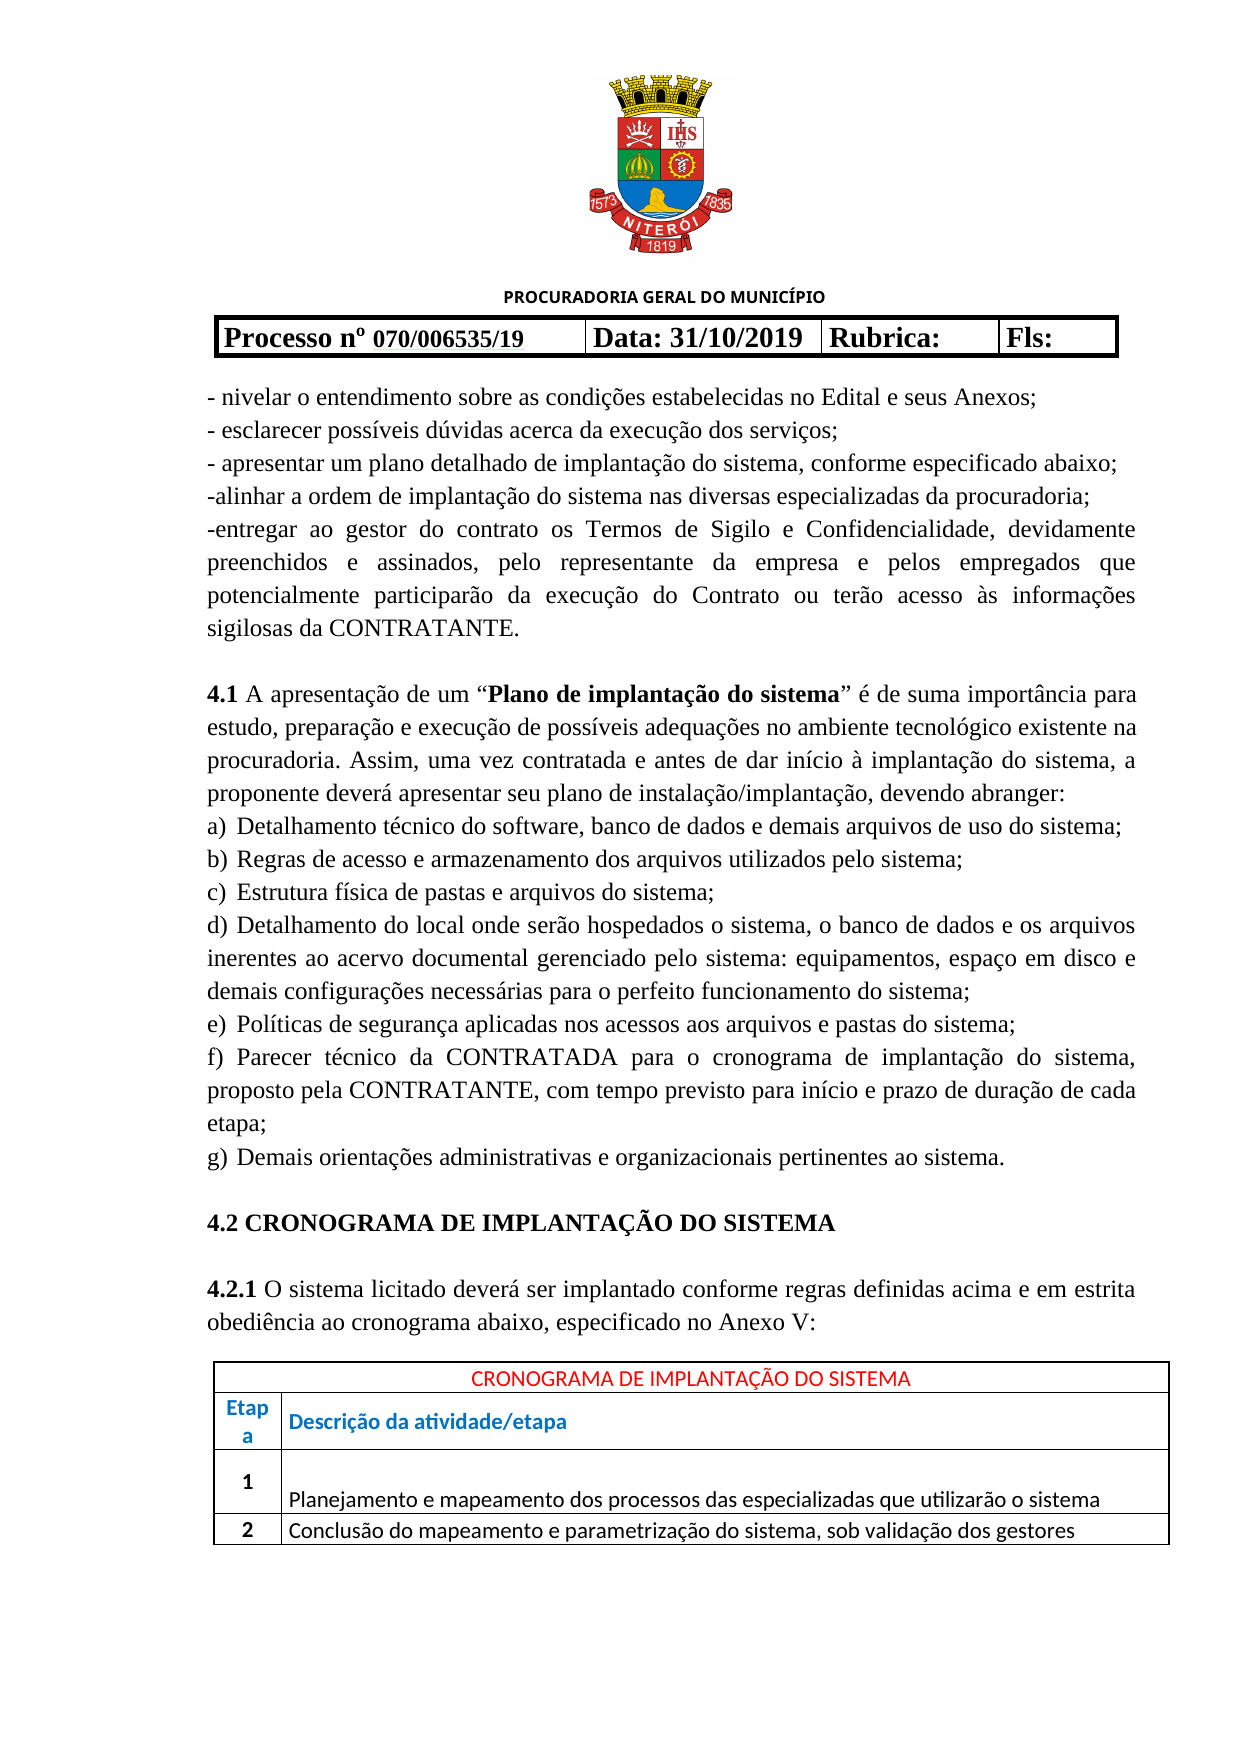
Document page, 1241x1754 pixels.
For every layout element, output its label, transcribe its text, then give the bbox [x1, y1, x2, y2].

list c) Estrutura física de pastas e arquivos do sistema; [207, 877, 1137, 906]
list d) Detalhamento do local onde serão hospedados o sistema, o banco de dados e os arquivos inerentes ao acervo documental gerenciado pelo sistema: equipamentos, espaço em disco e demais configurações necessárias para o perfeito funcionamento do sistema; [207, 910, 1137, 1005]
list a) Detalhamento técnico do software, banco de dados e demais arquivos de uso do sistema; [207, 811, 1137, 840]
list - apresentar um plano detalhado de implantação do sistema, conforme especificado abaixo; [207, 448, 1137, 477]
table_cell Etapa [215, 1393, 281, 1449]
list f) Parecer técnico da CONTRATADA para o cronograma de implantação do sistema, proposto pela CONTRATANTE, com tempo previsto para início e prazo de duração de cada etapa; [207, 1042, 1137, 1137]
table_header CRONOGRAMA DE IMPLANTAÇÃO DO SISTEMA [215, 1363, 1168, 1392]
list -alinhar a ordem de implantação do sistema nas diversas especializadas da procuradoria; [207, 481, 1137, 510]
list g) Demais orientações administrativas e organizacionais pertinentes ao sistema. [207, 1142, 1137, 1170]
table_cell 1 [215, 1450, 281, 1513]
list b) Regras de acesso e armazenamento dos arquivos utilizados pelo sistema; [207, 844, 1137, 873]
table_cell Descrição da atividade/etapa [282, 1393, 1168, 1449]
list - nivelar o entendimento sobre as condições estabelecidas no Edital e seus Anexos; [207, 382, 1137, 411]
list 4.2.1 O sistema licitado deverá ser implantado conforme regras definidas acima e em estrita obediência ao cronograma abaixo, especificado no Anexo V: [207, 1274, 1137, 1335]
table_cell Conclusão do mapeamento e parametrização do sistema, sob validação dos gestores [282, 1514, 1168, 1544]
table_cell Planejamento e mapeamento dos processos das especializadas que utilizarão o sistema [282, 1450, 1168, 1513]
list -entregar ao gestor do contrato os Termos de Sigilo e Confidencialidade, devidamente preenchidos e assinados, pelo representante da empresa e pelos empregados que potencialmente participarão da execução do Contrato ou terão acesso às informações sigilosas da CONTRATANTE. [207, 514, 1137, 642]
table_cell 2 [215, 1514, 281, 1544]
list e) Políticas de segurança aplicadas nos acessos aos arquivos e pastas do sistema; [207, 1009, 1137, 1038]
list 4.1 A apresentação de um “Plano de implantação do sistema” é de suma importância para estudo, preparação e execução de possíveis adequações no ambiente tecnológico existente na procuradoria. Assim, uma vez contratada e antes de dar início à implantação do sistema, a proponente deverá apresentar seu plano de instalação/implantação, devendo abranger: [207, 679, 1137, 807]
list 4.2 CRONOGRAMA DE IMPLANTAÇÃO DO SISTEMA [207, 1208, 1137, 1236]
picture [589, 75, 740, 263]
list - esclarecer possíveis dúvidas acerca da execução dos serviços; [207, 415, 1137, 444]
